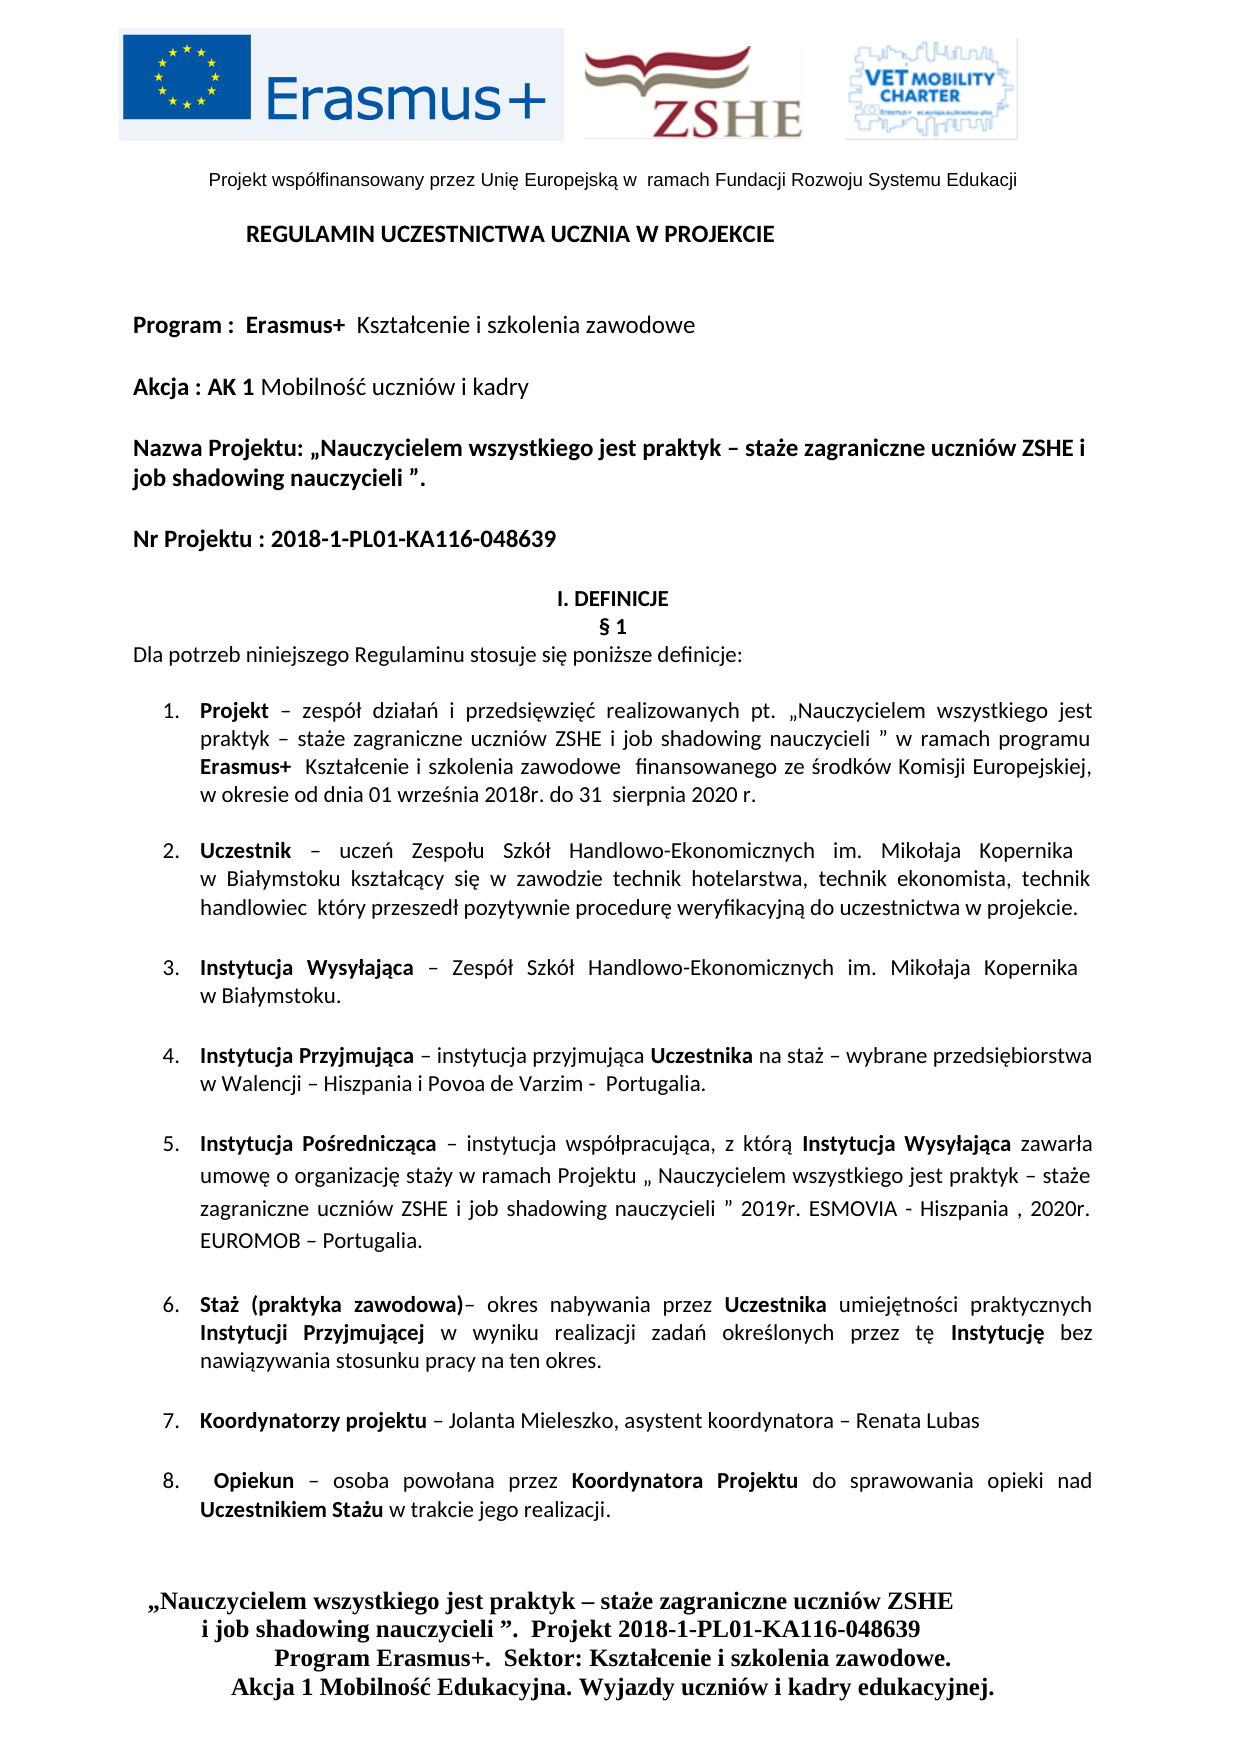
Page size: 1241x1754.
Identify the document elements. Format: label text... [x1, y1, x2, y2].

text Akcja : AK 1 Mobilność uczniów i kadry [133, 371, 1093, 401]
text Nazwa Projektu: „Nauczycielem wszystkiego jest praktyk – staże zagraniczne uczniów ZSHE i job shadowing nauczycieli ”. [133, 432, 1093, 493]
text Dla potrzeb niniejszego Regulaminu stosuje się poniższe definicje: [133, 640, 1093, 668]
text Program : Erasmus+ Kształcenie i szkolenia zawodowe [133, 310, 1093, 340]
list Projekt – zespół działań i przedsięwzięć realizowanych pt. „Nauczycielem wszystkiego jest praktyk – staże zagraniczne uczniów ZSHE i job shadowing nauczycieli ” w ramach programu Erasmus+ Kształcenie i szkolenia zawodowe finansowanego ze środków Komisji Europejskiej, w okresie od dnia 01 września 2018r. do 31 sierpnia 2020 r. [162, 696, 1093, 808]
list Uczestnik – uczeń Zespołu Szkół Handlowo-Ekonomicznych im. Mikołaja Kopernika w Białymstoku kształcący się w zawodzie technik hotelarstwa, technik ekonomista, technik handlowiec który przeszedł pozytywnie procedurę weryfikacyjną do uczestnictwa w projekcie. [162, 837, 1093, 921]
text I. DEFINICJE [133, 584, 1093, 612]
picture [584, 46, 804, 141]
text REGULAMIN UCZESTNICTWA UCZNIA W PROJEKCIE [133, 218, 1093, 249]
list Staż (praktyka zawodowa)– okres nabywania przez Uczestnika umiejętności praktycznych Instytucji Przyjmującej w wyniku realizacji zadań określonych przez tę Instytucję bez nawiązywania stosunku pracy na ten okres. [162, 1290, 1093, 1374]
list Koordynatorzy projektu – Jolanta Mieleszko, asystent koordynatora – Renata Lubas [162, 1406, 1093, 1434]
text Nr Projektu : 2018-1-PL01-KA116-048639 [133, 523, 1093, 554]
list Instytucja Przyjmująca – instytucja przyjmująca Uczestnika na staż – wybrane przedsiębiorstwa w Walencji – Hiszpania i Povoa de Varzim - Portugalia. [162, 1041, 1093, 1097]
list Opiekun – osoba powołana przez Koordynatora Projektu do sprawowania opieki nad Uczestnikiem Stażu w trakcie jego realizacji. [162, 1467, 1093, 1523]
list Instytucja Pośrednicząca – instytucja współpracująca, z którą Instytucja Wysyłająca zawarła umowę o organizację staży w ramach Projektu „ Nauczycielem wszystkiego jest praktyk – staże zagraniczne uczniów ZSHE i job shadowing nauczycieli ” 2019r. ESMOVIA - Hiszpania , 2020r. EUROMOB – Portugalia. [162, 1129, 1093, 1254]
list Instytucja Wysyłająca – Zespół Szkół Handlowo-Ekonomicznych im. Mikołaja Kopernika w Białymstoku. [162, 953, 1093, 1009]
picture [844, 38, 1019, 141]
text § 1 [133, 612, 1093, 640]
picture [118, 28, 564, 141]
